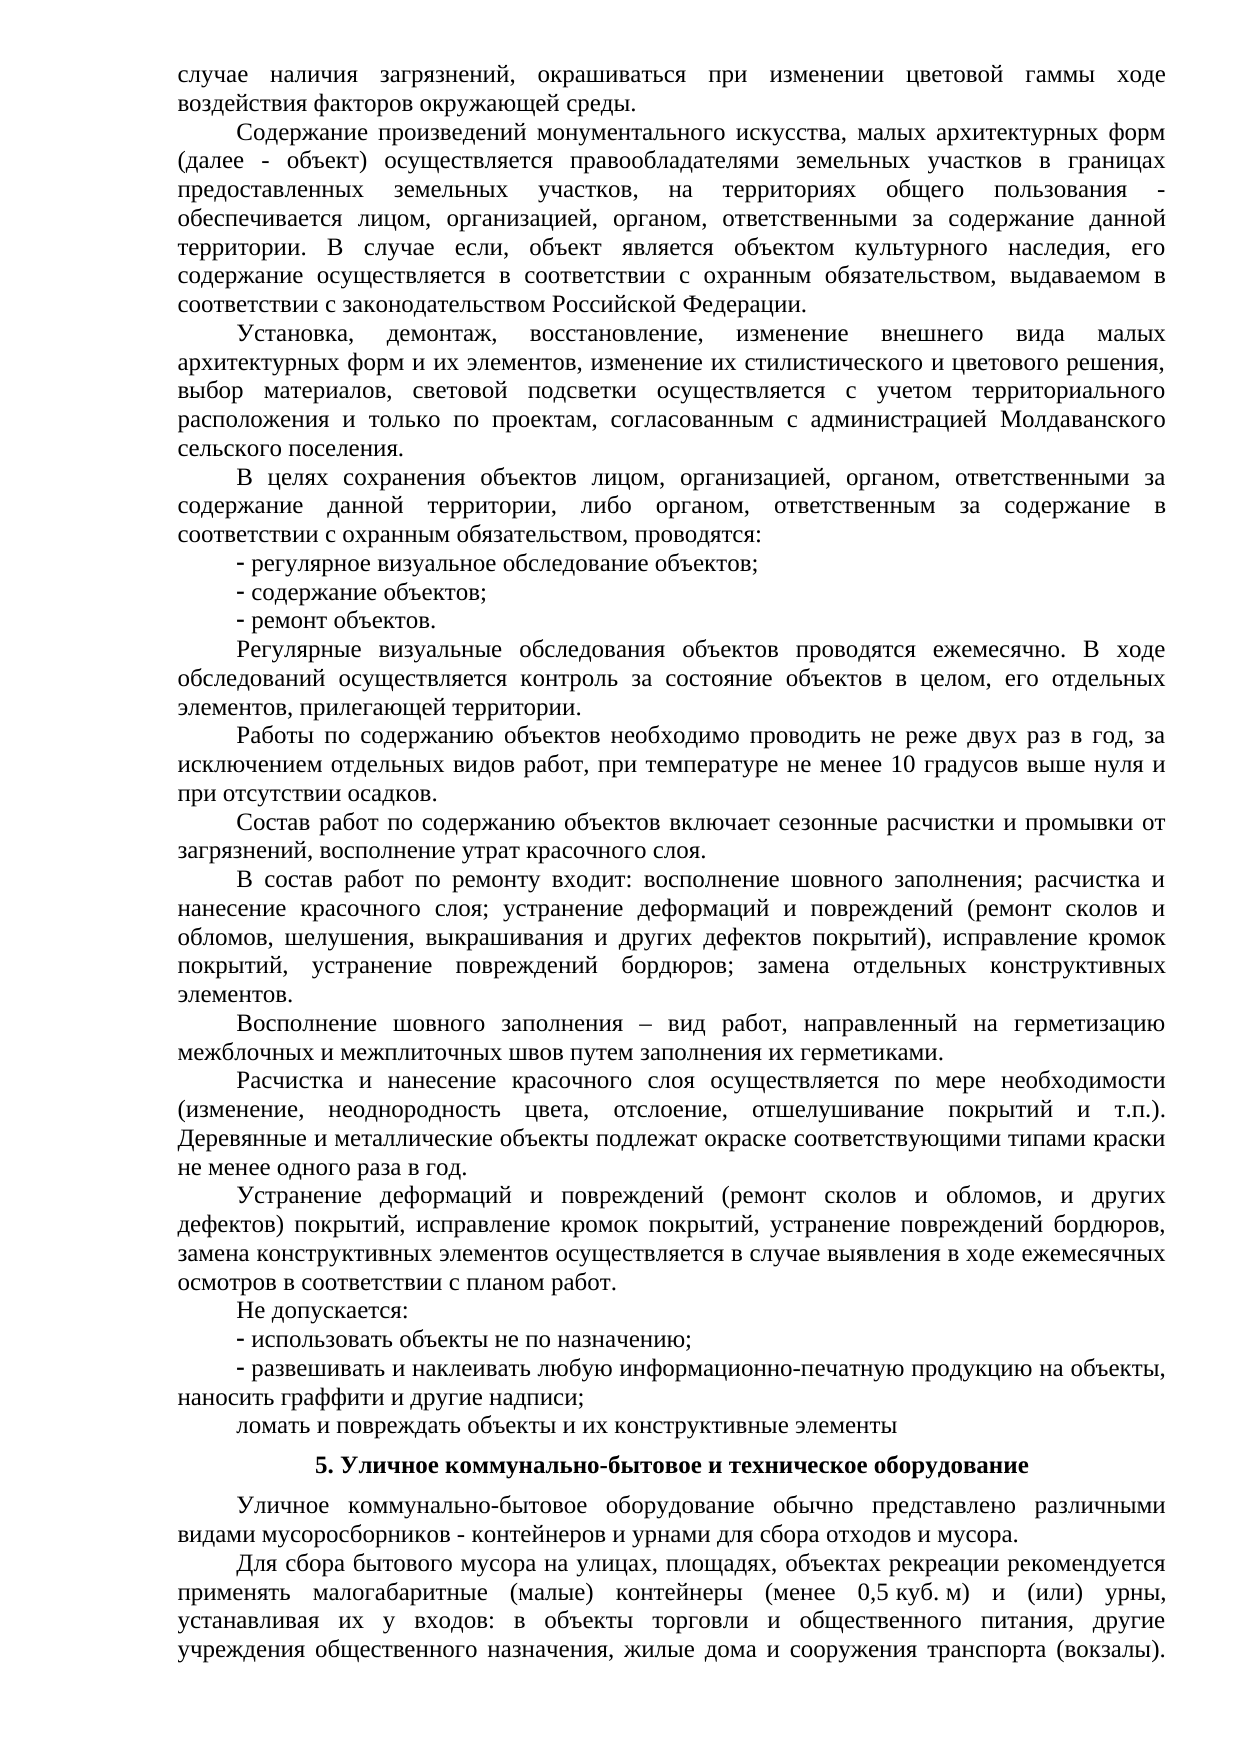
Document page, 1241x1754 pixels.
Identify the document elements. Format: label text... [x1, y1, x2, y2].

list использовать объекты не по назначению; [177, 1324, 1167, 1353]
text 5. Уличное коммунально-бытовое и техническое оборудование [177, 1450, 1167, 1479]
list содержание объектов; [177, 577, 1167, 605]
list развешивать и наклеивать любую информационно-печатную продукцию на объекты, наносить граффити и другие надписи; [177, 1353, 1167, 1410]
text Работы по содержанию объектов необходимо проводить не реже двух раз в год, за исключением отдельных видов работ, при температуре не менее 10 градусов выше нуля и при отсутствии осадков. [177, 720, 1167, 807]
text Состав работ по содержанию объектов включает сезонные расчистки и промывки от загрязнений, восполнение утрат красочного слоя. [177, 807, 1167, 864]
text В состав работ по ремонту входит: восполнение шовного заполнения; расчистка и нанесение красочного слоя; устранение деформаций и повреждений (ремонт сколов и обломов, шелушения, выкрашивания и других дефектов покрытий), исправление кромок покрытий, устранение повреждений бордюров; замена отдельных конструктивных элементов. [177, 864, 1167, 1008]
text Регулярные визуальные обследования объектов проводятся ежемесячно. В ходе обследований осуществляется контроль за состояние объектов в целом, его отдельных элементов, прилегающей территории. [177, 634, 1167, 720]
text Устранение деформаций и повреждений (ремонт сколов и обломов, и других дефектов) покрытий, исправление кромок покрытий, устранение повреждений бордюров, замена конструктивных элементов осуществляется в случае выявления в ходе ежемесячных осмотров в соответствии с планом работ. [177, 1180, 1167, 1295]
text ломать и повреждать объекты и их конструктивные элементы [177, 1410, 1167, 1439]
text Содержание произведений монументального искусства, малых архитектурных форм (далее - объект) осуществляется правообладателями земельных участков в границах предоставленных земельных участков, на территориях общего пользования - обеспечивается лицом, организацией, органом, ответственными за содержание данной территории. В случае если, объект является объектом культурного наследия, его содержание осуществляется в соответствии с охранным обязательством, выдаваемом в соответствии с законодательством Российской Федерации. [177, 117, 1167, 318]
text Восполнение шовного заполнения – вид работ, направленный на герметизацию межблочных и межплиточных швов путем заполнения их герметиками. [177, 1008, 1167, 1065]
text В целях сохранения объектов лицом, организацией, органом, ответственными за содержание данной территории, либо органом, ответственным за содержание в соответствии с охранным обязательством, проводятся: [177, 462, 1167, 548]
text Не допускается: [177, 1295, 1167, 1324]
text Расчистка и нанесение красочного слоя осуществляется по мере необходимости (изменение, неоднородность цвета, отслоение, отшелушивание покрытий и т.п.). Деревянные и металлические объекты подлежат окраске соответствующими типами краски не менее одного раза в год. [177, 1065, 1167, 1180]
list регулярное визуальное обследование объектов; [177, 548, 1167, 577]
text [177, 59, 1167, 117]
list ремонт объектов. [177, 605, 1167, 634]
text Установка, демонтаж, восстановление, изменение внешнего вида малых архитектурных форм и их элементов, изменение их стилистического и цветового решения, выбор материалов, световой подсветки осуществляется с учетом территориального расположения и только по проектам, согласованным с администрацией Молдаванского сельского поселения. [177, 318, 1167, 462]
text Уличное коммунально-бытовое оборудование обычно представлено различными видами мусоросборников - контейнеров и урнами для сбора отходов и мусора. [177, 1490, 1167, 1548]
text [177, 1548, 1167, 1663]
